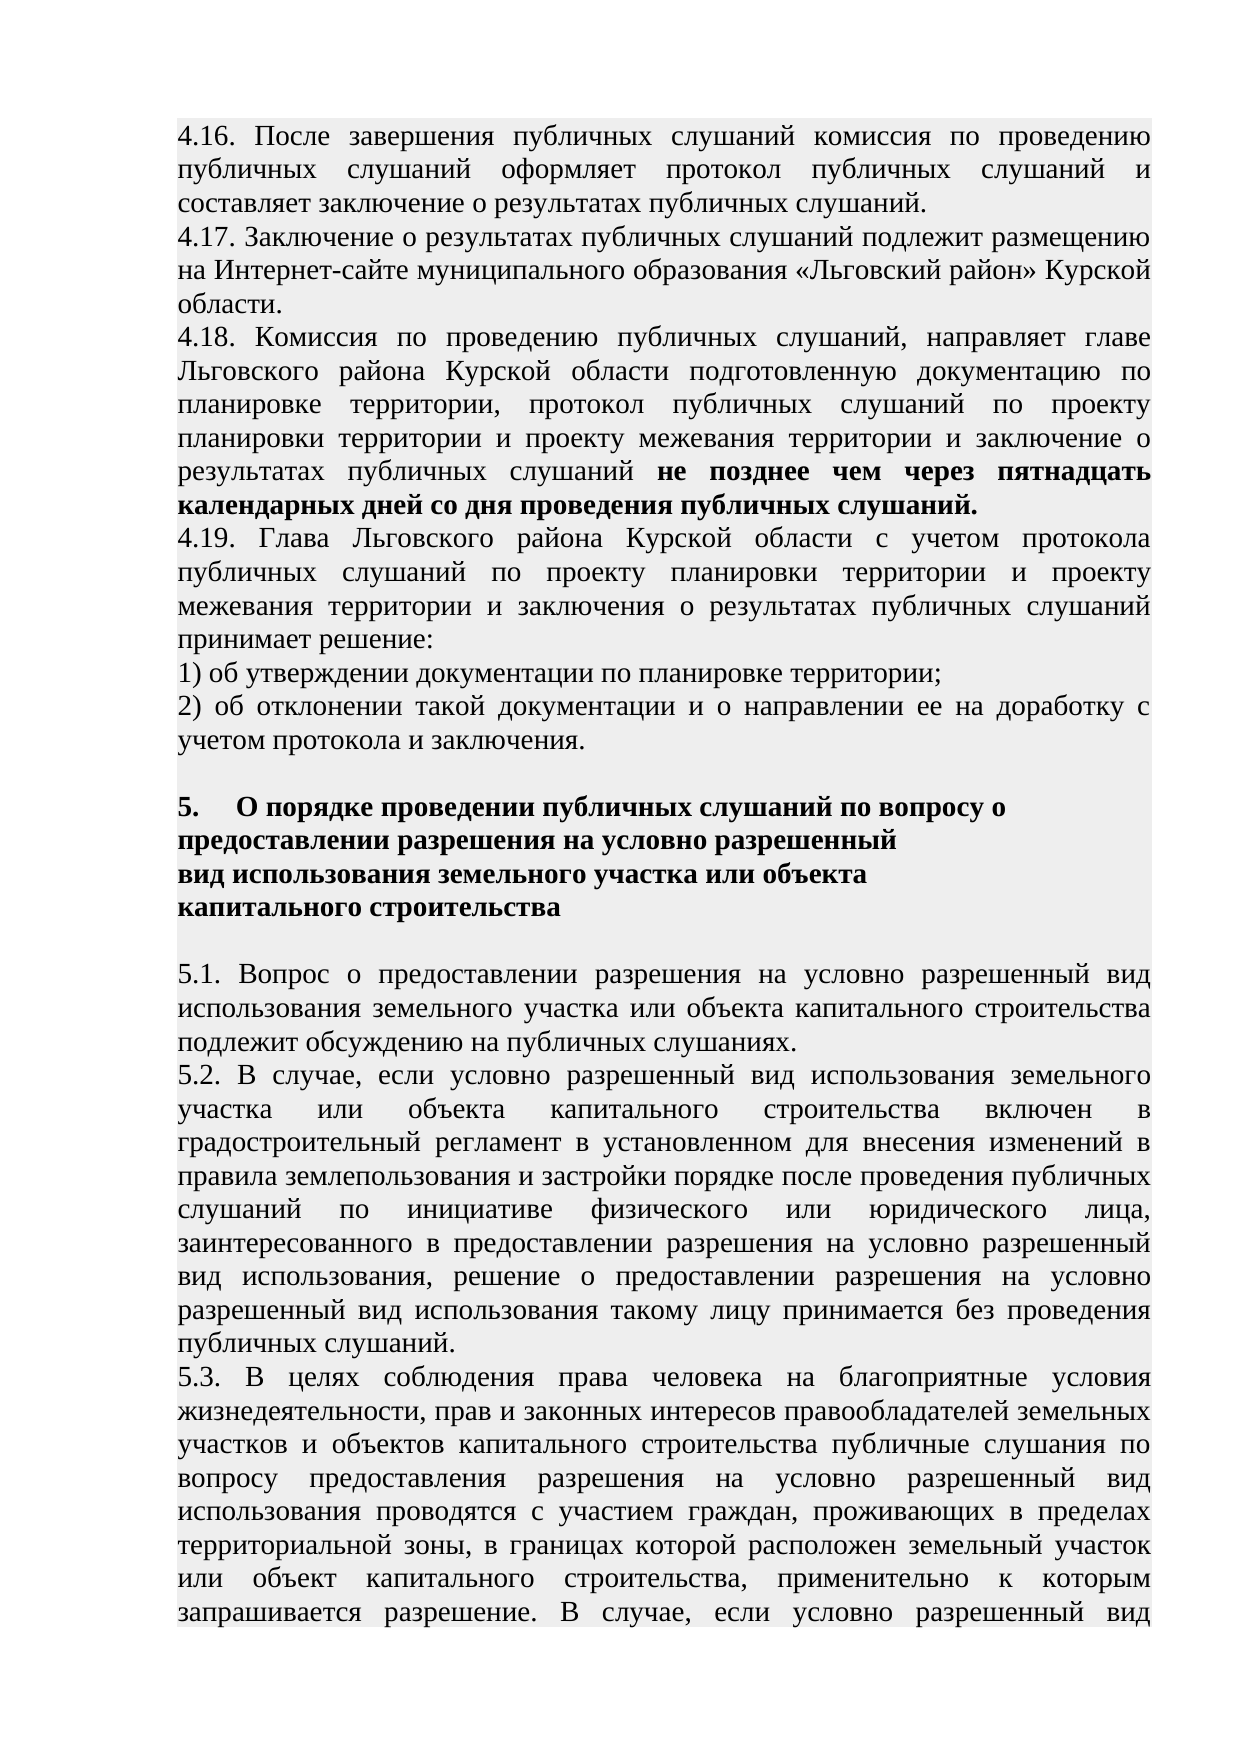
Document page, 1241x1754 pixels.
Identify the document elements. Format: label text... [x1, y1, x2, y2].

text 1) об утверждении документации по планировке территории; [177, 655, 1152, 688]
text 5.2. В случае, если условно разрешенный вид использования земельного участка или объекта капитального строительства включен в градостроительный регламент в установленном для внесения изменений в правила землепользования и застройки порядке после проведения публичных слушаний по инициативе физического или юридического лица, заинтересованного в предоставлении разрешения на условно разрешенный вид использования, решение о предоставлении разрешения на условно разрешенный вид использования такому лицу принимается без проведения публичных слушаний. [177, 1057, 1152, 1359]
text 5. О порядке проведении публичных слушаний по вопросу о предоставлении разрешения на условно разрешенный [177, 789, 1152, 856]
text 4.19. Глава Льговского района Курской области с учетом протокола публичных слушаний по проекту планировки территории и проекту межевания территории и заключения о результатах публичных слушаний принимает решение: [177, 521, 1152, 655]
text 5.1. Вопрос о предоставлении разрешения на условно разрешенный вид использования земельного участка или объекта капитального строительства подлежит обсуждению на публичных слушаниях. [177, 957, 1152, 1057]
text вид использования земельного участка или объекта [177, 856, 1152, 889]
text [177, 1359, 1152, 1627]
text 4.16. После завершения публичных слушаний комиссия по проведению публичных слушаний оформляет протокол публичных слушаний и составляет заключение о результатах публичных слушаний. [177, 118, 1152, 219]
text 2) об отклонении такой документации и о направлении ее на доработку с учетом протокола и заключения. [177, 688, 1152, 755]
text капитального строительства [177, 889, 1152, 923]
text 4.18. Комиссия по проведению публичных слушаний, направляет главе Льговского района Курской области подготовленную документацию по планировке территории, протокол публичных слушаний по проекту планировки территории и проекту межевания территории и заключение о результатах публичных слушаний не позднее чем через пятнадцать календарных дней со дня проведения публичных слушаний. [177, 319, 1152, 521]
text 4.17. Заключение о результатах публичных слушаний подлежит размещению на Интернет-сайте муниципального образования «Льговский район» Курской области. [177, 219, 1152, 319]
